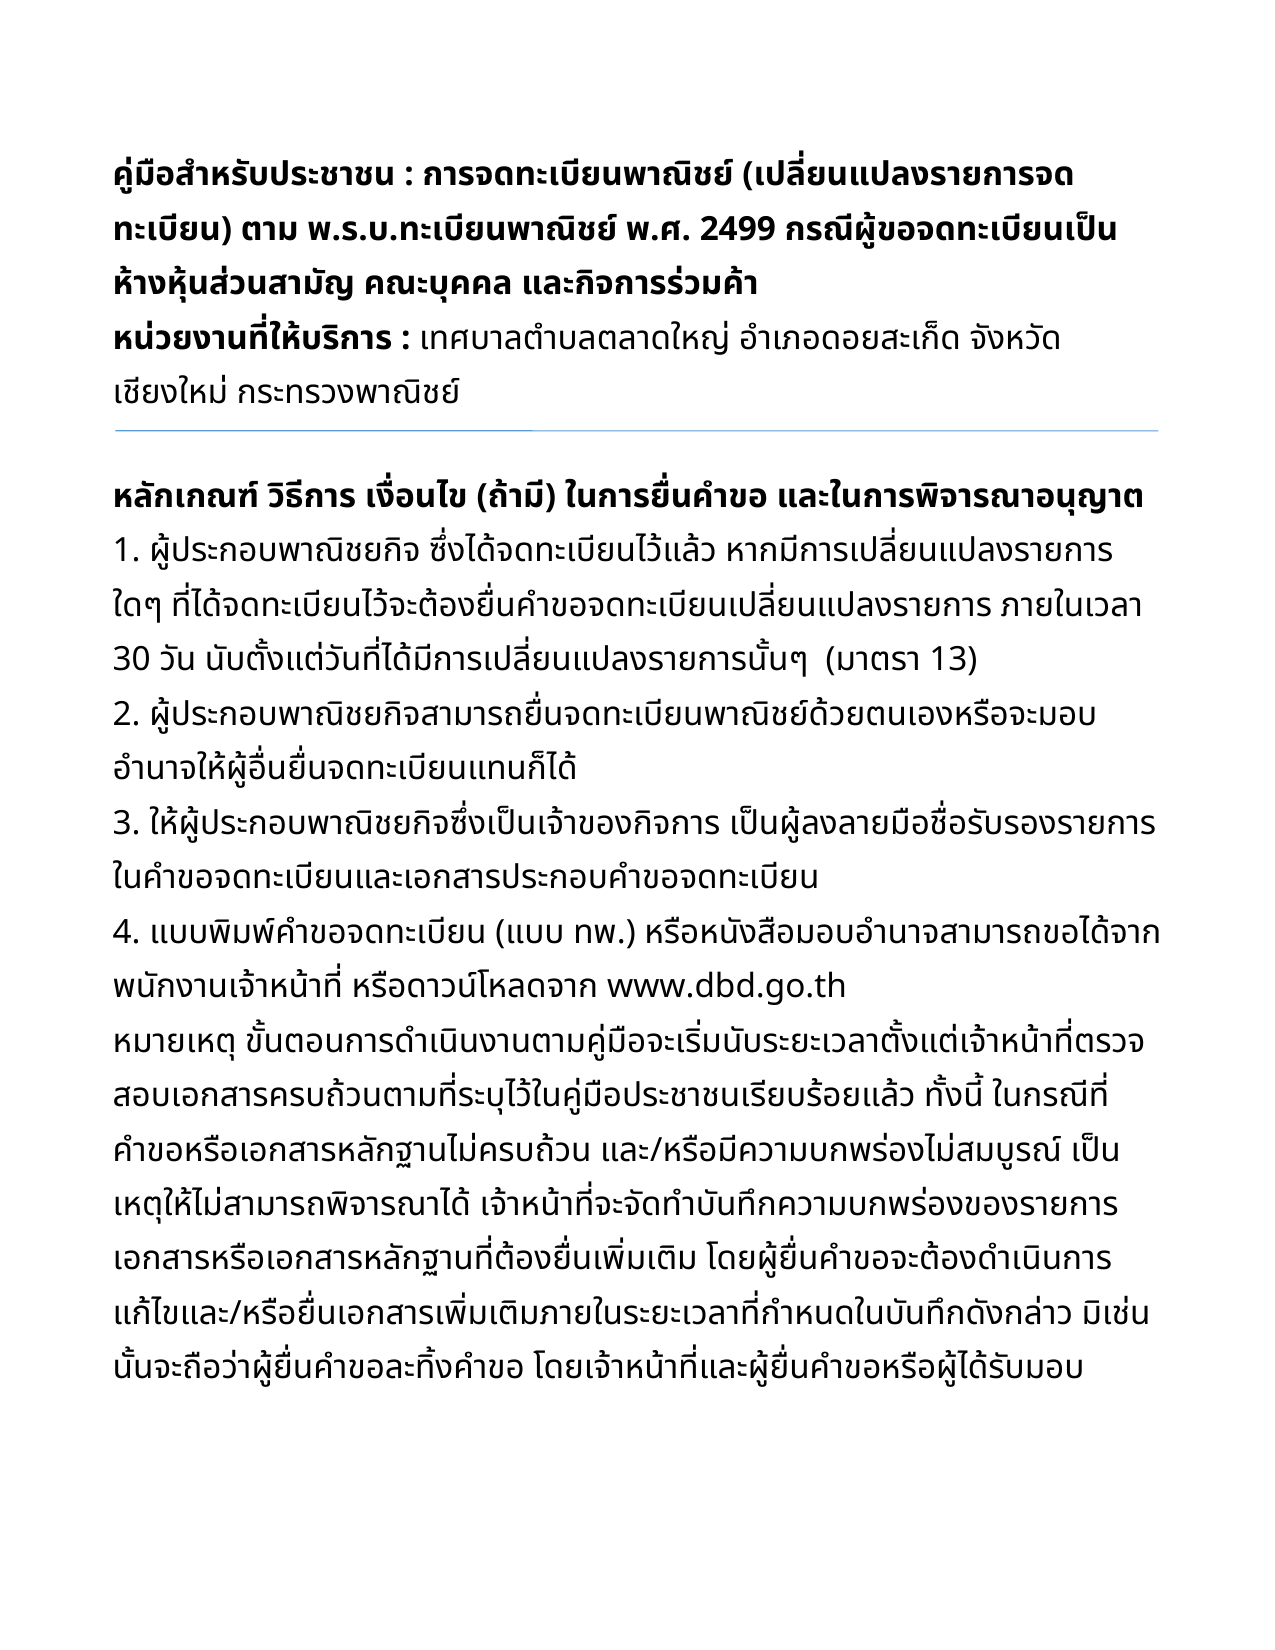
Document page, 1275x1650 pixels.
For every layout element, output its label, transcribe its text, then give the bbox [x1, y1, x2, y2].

text คู่มือสำหรับประชาชน : การจดทะเบียนพาณิชย์ (เปลี่ยนแปลงรายการจดทะเบียน) ตาม พ.ร.บ.ทะเบียนพาณิชย์ พ.ศ. 2499 กรณีผู้ขอจดทะเบียนเป็นห้างหุ้นส่วนสามัญ คณะบุคคล และกิจการร่วมค้า [112, 150, 1162, 309]
text หลักเกณฑ์ วิธีการ เงื่อนไข (ถ้ามี) ในการยื่นคำขอ และในการพิจารณาอนุญาต [112, 471, 1162, 522]
text หน่วยงานที่ให้บริการ : เทศบาลตำบลตลาดใหญ่ อำเภอดอยสะเก็ด จังหวัดเชียงใหม่ กระทรวงพาณิชย์ [112, 313, 1162, 418]
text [112, 526, 1162, 1394]
